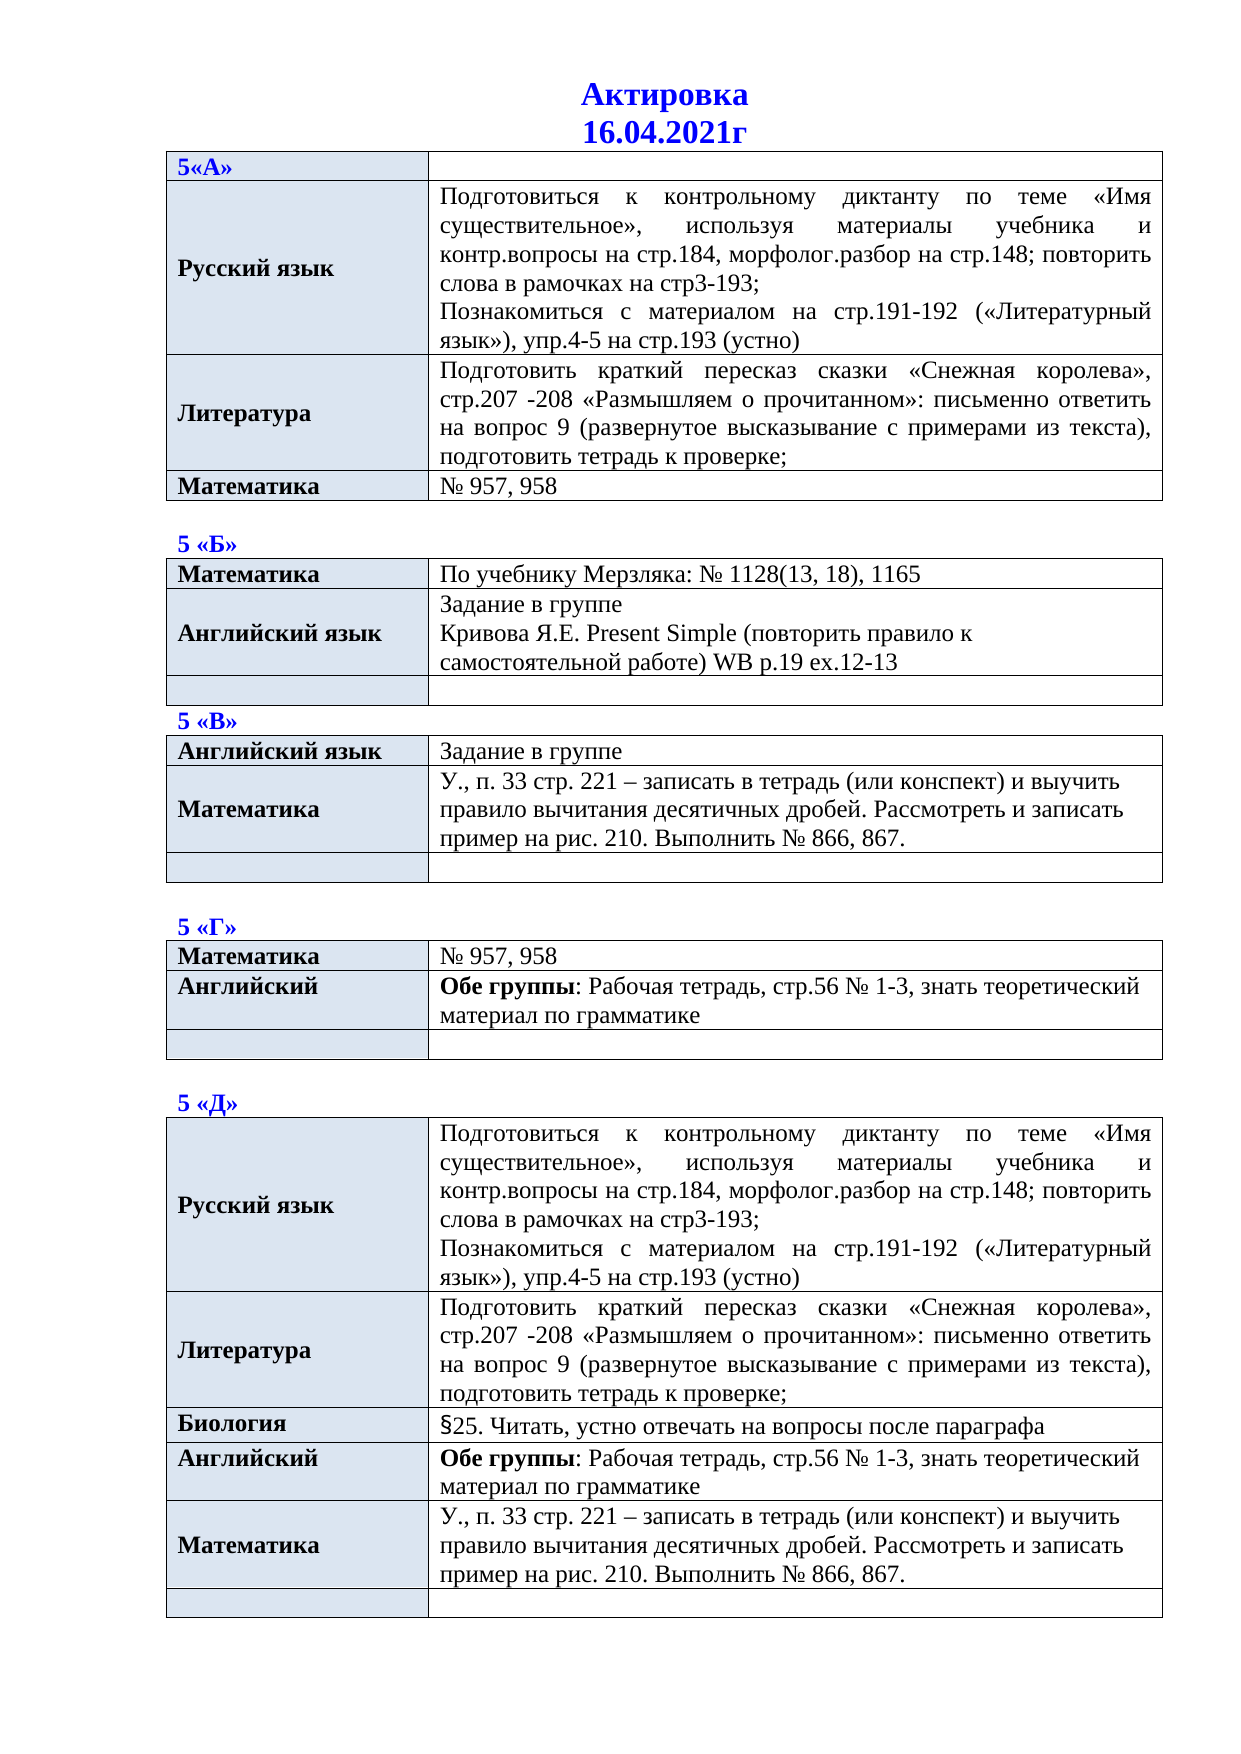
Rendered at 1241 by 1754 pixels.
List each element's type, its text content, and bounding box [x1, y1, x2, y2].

table_cell Литература [167, 355, 428, 470]
table_cell Математика [167, 471, 428, 500]
table_header № 957, 958 [429, 941, 1162, 970]
table_cell [429, 676, 1162, 705]
table_header Математика [167, 559, 428, 588]
table_cell §25. Читать, устно отвечать на вопросы после параграфа [429, 1408, 1162, 1442]
table_cell Подготовиться к контрольному диктанту по теме «Имя существительное», используя материалы учебника и контр.вопросы на стр.184, морфолог.разбор на стр.148; повторить слова в рамочках на стр3-193; Познакомиться с материалом на стр.191-192 («Литературный язык»), упр.4-5 на стр.193 (устно) [429, 181, 1162, 354]
table_cell Биология [167, 1408, 428, 1442]
text 5 «Б» [177, 529, 1152, 558]
table_cell [429, 853, 1162, 882]
text 5 «В» [177, 706, 1152, 735]
table_cell Английский язык [167, 589, 428, 675]
table_cell Математика [167, 1501, 428, 1587]
table_header По учебнику Мерзляка: № 1128(13, 18), 1165 [429, 559, 1162, 588]
table_header Задание в группе [429, 736, 1162, 765]
table_cell Математика [167, 766, 428, 852]
table_cell [167, 1589, 428, 1617]
table_cell У., п. 33 стр. 221 – записать в тетрадь (или конспект) и выучить правило вычитания десятичных дробей. Рассмотреть и записать пример на рис. 210. Выполнить № 866, 867. [429, 1501, 1162, 1587]
table_cell Обе группы: Рабочая тетрадь, стр.56 № 1-3, знать теоретический материал по грамматике [429, 1443, 1162, 1500]
table_cell [167, 676, 428, 705]
table_cell [167, 1030, 428, 1058]
table_cell Английский [167, 1443, 428, 1500]
table_cell У., п. 33 стр. 221 – записать в тетрадь (или конспект) и выучить правило вычитания десятичных дробей. Рассмотреть и записать пример на рис. 210. Выполнить № 866, 867. [429, 766, 1162, 852]
table_cell [429, 1589, 1162, 1617]
table_cell Английский [167, 971, 428, 1029]
text Актировка [177, 74, 1152, 112]
table_cell Русский язык [167, 181, 428, 354]
table_header 5«А» [167, 152, 428, 180]
text 5 «Д» [177, 1088, 1152, 1117]
table_cell № 957, 958 [429, 471, 1162, 500]
table_header Подготовиться к контрольному диктанту по теме «Имя существительное», используя материалы учебника и контр.вопросы на стр.184, морфолог.разбор на стр.148; повторить слова в рамочках на стр3-193; Познакомиться с материалом на стр.191-192 («Литературный язык»), упр.4-5 на стр.193 (устно) [429, 1118, 1162, 1291]
text 5 «Г» [177, 912, 1152, 940]
table_header Английский язык [167, 736, 428, 765]
table_cell Подготовить краткий пересказ сказки «Снежная королева», стр.207 -208 «Размышляем о прочитанном»: письменно ответить на вопрос 9 (развернутое высказывание с примерами из текста), подготовить тетрадь к проверке; [429, 355, 1162, 470]
table_cell [167, 853, 428, 882]
table_cell Задание в группе Кривова Я.Е. Present Simple (повторить правило к самостоятельной работе) WB p.19 ex.12-13 [429, 589, 1162, 675]
table_cell [429, 1030, 1162, 1058]
text 16.04.2021г [177, 112, 1152, 151]
table_cell Подготовить краткий пересказ сказки «Снежная королева», стр.207 -208 «Размышляем о прочитанном»: письменно ответить на вопрос 9 (развернутое высказывание с примерами из текста), подготовить тетрадь к проверке; [429, 1292, 1162, 1407]
table_header [429, 152, 1162, 180]
table_header Математика [167, 941, 428, 970]
table_cell Литература [167, 1292, 428, 1407]
table_cell Обе группы: Рабочая тетрадь, стр.56 № 1-3, знать теоретический материал по грамматике [429, 971, 1162, 1029]
table_header Русский язык [167, 1118, 428, 1291]
